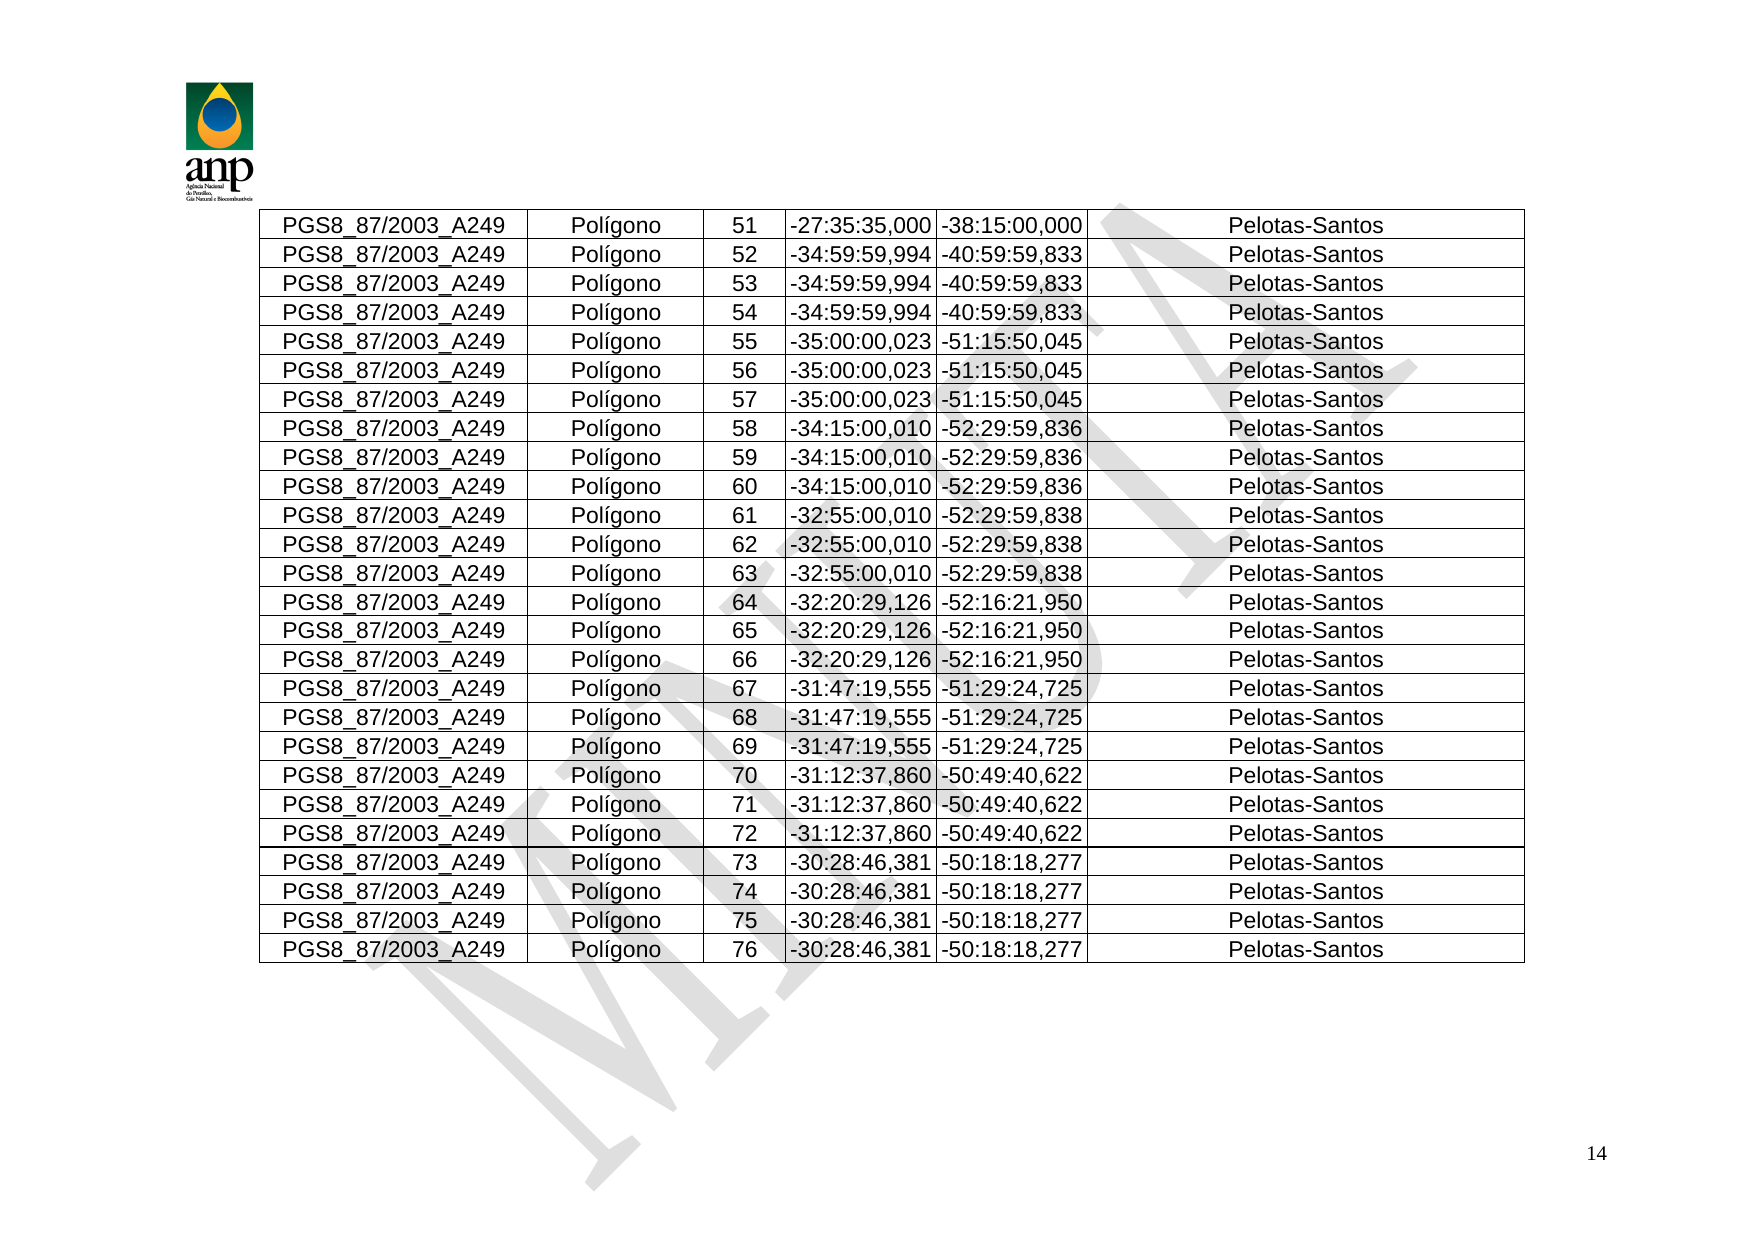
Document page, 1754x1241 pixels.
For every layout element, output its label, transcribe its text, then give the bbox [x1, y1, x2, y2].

table_cell -31:12:37,860 [786, 819, 936, 846]
table_cell 62 [704, 529, 785, 557]
table_cell PGS8_87/2003_A249 [260, 732, 527, 759]
table_cell 66 [704, 645, 785, 673]
table_cell Pelotas-Santos [1088, 500, 1524, 528]
table_cell Pelotas-Santos [1088, 790, 1524, 817]
table_cell Polígono [528, 934, 703, 962]
table_cell PGS8_87/2003_A249 [260, 645, 527, 673]
table_cell -32:20:29,126 [786, 645, 936, 673]
table_cell -32:55:00,010 [786, 529, 936, 557]
table_cell Pelotas-Santos [1088, 616, 1524, 644]
table_cell -34:59:59,994 [786, 239, 936, 267]
table_cell -50:18:18,277 [937, 848, 1087, 875]
table_cell Polígono [528, 558, 703, 586]
table_cell Pelotas-Santos [1088, 645, 1524, 673]
table_cell -35:00:00,023 [786, 355, 936, 383]
table_cell Polígono [528, 876, 703, 904]
table_cell PGS8_87/2003_A249 [260, 761, 527, 788]
table_cell PGS8_87/2003_A249 [260, 848, 527, 875]
table_cell Polígono [528, 384, 703, 412]
table_cell -50:49:40,622 [937, 761, 1087, 788]
table_cell -52:16:21,950 [937, 616, 1087, 644]
table_cell Polígono [528, 848, 703, 875]
table_cell Polígono [528, 442, 703, 470]
table_cell Pelotas-Santos [1088, 355, 1524, 383]
table_cell 53 [704, 268, 785, 296]
table_cell -40:59:59,833 [937, 268, 1087, 296]
table_cell PGS8_87/2003_A249 [260, 703, 527, 731]
table_cell -32:55:00,010 [786, 500, 936, 528]
table_cell PGS8_87/2003_A249 [260, 587, 527, 615]
table_cell -40:59:59,833 [937, 297, 1087, 325]
table_cell -34:59:59,994 [786, 268, 936, 296]
table_cell PGS8_87/2003_A249 [260, 268, 527, 296]
table_cell 55 [704, 326, 785, 354]
table_cell -52:29:59,838 [937, 529, 1087, 557]
table_cell Pelotas-Santos [1088, 703, 1524, 731]
table_cell Pelotas-Santos [1088, 761, 1524, 788]
table_cell 69 [704, 732, 785, 759]
table_cell PGS8_87/2003_A249 [260, 355, 527, 383]
table_cell Pelotas-Santos [1088, 384, 1524, 412]
table_cell PGS8_87/2003_A249 [260, 819, 527, 846]
table_cell -30:28:46,381 [786, 848, 936, 875]
table_cell 56 [704, 355, 785, 383]
table_cell PGS8_87/2003_A249 [260, 413, 527, 441]
table_cell Polígono [528, 210, 703, 238]
picture [177, 75, 262, 210]
table_cell -50:18:18,277 [937, 934, 1087, 962]
table_cell PGS8_87/2003_A249 [260, 674, 527, 702]
table_cell -52:16:21,950 [937, 587, 1087, 615]
table_cell PGS8_87/2003_A249 [260, 297, 527, 325]
table_cell Polígono [528, 500, 703, 528]
table_cell -51:15:50,045 [937, 326, 1087, 354]
table_cell 67 [704, 674, 785, 702]
table_cell PGS8_87/2003_A249 [260, 210, 527, 238]
table_cell -40:59:59,833 [937, 239, 1087, 267]
table_cell PGS8_87/2003_A249 [260, 384, 527, 412]
table_cell -30:28:46,381 [786, 905, 936, 933]
table_cell Pelotas-Santos [1088, 674, 1524, 702]
table_cell -51:15:50,045 [937, 355, 1087, 383]
table_cell Polígono [528, 761, 703, 788]
table_cell Polígono [528, 732, 703, 759]
table_cell -34:15:00,010 [786, 413, 936, 441]
table_cell 52 [704, 239, 785, 267]
table_cell 59 [704, 442, 785, 470]
table_cell -52:29:59,836 [937, 442, 1087, 470]
table_cell -27:35:35,000 [786, 210, 936, 238]
table_cell Pelotas-Santos [1088, 471, 1524, 499]
table_cell Pelotas-Santos [1088, 848, 1524, 875]
table_cell Polígono [528, 471, 703, 499]
table_cell PGS8_87/2003_A249 [260, 326, 527, 354]
table_cell 72 [704, 819, 785, 846]
table_cell -50:18:18,277 [937, 905, 1087, 933]
table_cell Pelotas-Santos [1088, 587, 1524, 615]
table_cell -52:29:59,838 [937, 558, 1087, 586]
table_cell Pelotas-Santos [1088, 268, 1524, 296]
table_cell Polígono [528, 529, 703, 557]
table_cell 74 [704, 876, 785, 904]
table_cell 51 [704, 210, 785, 238]
table_cell Polígono [528, 239, 703, 267]
table_cell Pelotas-Santos [1088, 239, 1524, 267]
table_cell PGS8_87/2003_A249 [260, 790, 527, 817]
table_cell -52:29:59,836 [937, 471, 1087, 499]
table_cell PGS8_87/2003_A249 [260, 442, 527, 470]
table_cell 68 [704, 703, 785, 731]
table_cell Pelotas-Santos [1088, 819, 1524, 846]
table_cell Pelotas-Santos [1088, 413, 1524, 441]
table_cell PGS8_87/2003_A249 [260, 876, 527, 904]
table_cell Polígono [528, 587, 703, 615]
table_cell 61 [704, 500, 785, 528]
table_cell -32:20:29,126 [786, 616, 936, 644]
table_cell 63 [704, 558, 785, 586]
table_cell PGS8_87/2003_A249 [260, 471, 527, 499]
table_cell -50:18:18,277 [937, 876, 1087, 904]
table_cell 65 [704, 616, 785, 644]
table_cell -52:29:59,836 [937, 413, 1087, 441]
table_cell Pelotas-Santos [1088, 297, 1524, 325]
table_cell -31:47:19,555 [786, 732, 936, 759]
table_cell PGS8_87/2003_A249 [260, 558, 527, 586]
table_cell Polígono [528, 905, 703, 933]
table_cell -51:29:24,725 [937, 703, 1087, 731]
table_cell Pelotas-Santos [1088, 529, 1524, 557]
table_cell Polígono [528, 297, 703, 325]
table_cell -38:15:00,000 [937, 210, 1087, 238]
table_cell -34:15:00,010 [786, 442, 936, 470]
table_cell 57 [704, 384, 785, 412]
table_cell Pelotas-Santos [1088, 732, 1524, 759]
table_cell Pelotas-Santos [1088, 210, 1524, 238]
table_cell -34:15:00,010 [786, 471, 936, 499]
table_cell -32:55:00,010 [786, 558, 936, 586]
table_cell 75 [704, 905, 785, 933]
table_cell Pelotas-Santos [1088, 905, 1524, 933]
table_cell Polígono [528, 413, 703, 441]
table_cell -35:00:00,023 [786, 326, 936, 354]
table_cell 71 [704, 790, 785, 817]
table_cell Pelotas-Santos [1088, 442, 1524, 470]
table_cell Pelotas-Santos [1088, 934, 1524, 962]
table_cell 64 [704, 587, 785, 615]
table_cell -31:12:37,860 [786, 790, 936, 817]
table_cell 58 [704, 413, 785, 441]
table_cell PGS8_87/2003_A249 [260, 905, 527, 933]
table_cell -51:29:24,725 [937, 732, 1087, 759]
table_cell -31:47:19,555 [786, 674, 936, 702]
table_cell 70 [704, 761, 785, 788]
table_cell Polígono [528, 326, 703, 354]
table_cell Pelotas-Santos [1088, 326, 1524, 354]
table_cell PGS8_87/2003_A249 [260, 239, 527, 267]
table_cell Polígono [528, 703, 703, 731]
table_cell 73 [704, 848, 785, 875]
table_cell -35:00:00,023 [786, 384, 936, 412]
table_cell PGS8_87/2003_A249 [260, 529, 527, 557]
table_cell -52:29:59,838 [937, 500, 1087, 528]
table_cell Polígono [528, 674, 703, 702]
table_cell PGS8_87/2003_A249 [260, 934, 527, 962]
table_cell Polígono [528, 819, 703, 846]
table_cell Polígono [528, 616, 703, 644]
table_cell Pelotas-Santos [1088, 876, 1524, 904]
table_cell -50:49:40,622 [937, 819, 1087, 846]
table_cell -50:49:40,622 [937, 790, 1087, 817]
table_cell -34:59:59,994 [786, 297, 936, 325]
table_cell -51:15:50,045 [937, 384, 1087, 412]
table_cell Polígono [528, 790, 703, 817]
table_cell Polígono [528, 355, 703, 383]
table_cell -30:28:46,381 [786, 934, 936, 962]
table_cell -31:47:19,555 [786, 703, 936, 731]
table_cell 54 [704, 297, 785, 325]
table_cell Polígono [528, 268, 703, 296]
table_cell Pelotas-Santos [1088, 558, 1524, 586]
table_cell -30:28:46,381 [786, 876, 936, 904]
table_cell -52:16:21,950 [937, 645, 1087, 673]
table_cell -31:12:37,860 [786, 761, 936, 788]
table_cell -51:29:24,725 [937, 674, 1087, 702]
table_cell Polígono [528, 645, 703, 673]
table_cell 60 [704, 471, 785, 499]
table_cell PGS8_87/2003_A249 [260, 500, 527, 528]
table_cell -32:20:29,126 [786, 587, 936, 615]
table_cell 76 [704, 934, 785, 962]
table_cell PGS8_87/2003_A249 [260, 616, 527, 644]
